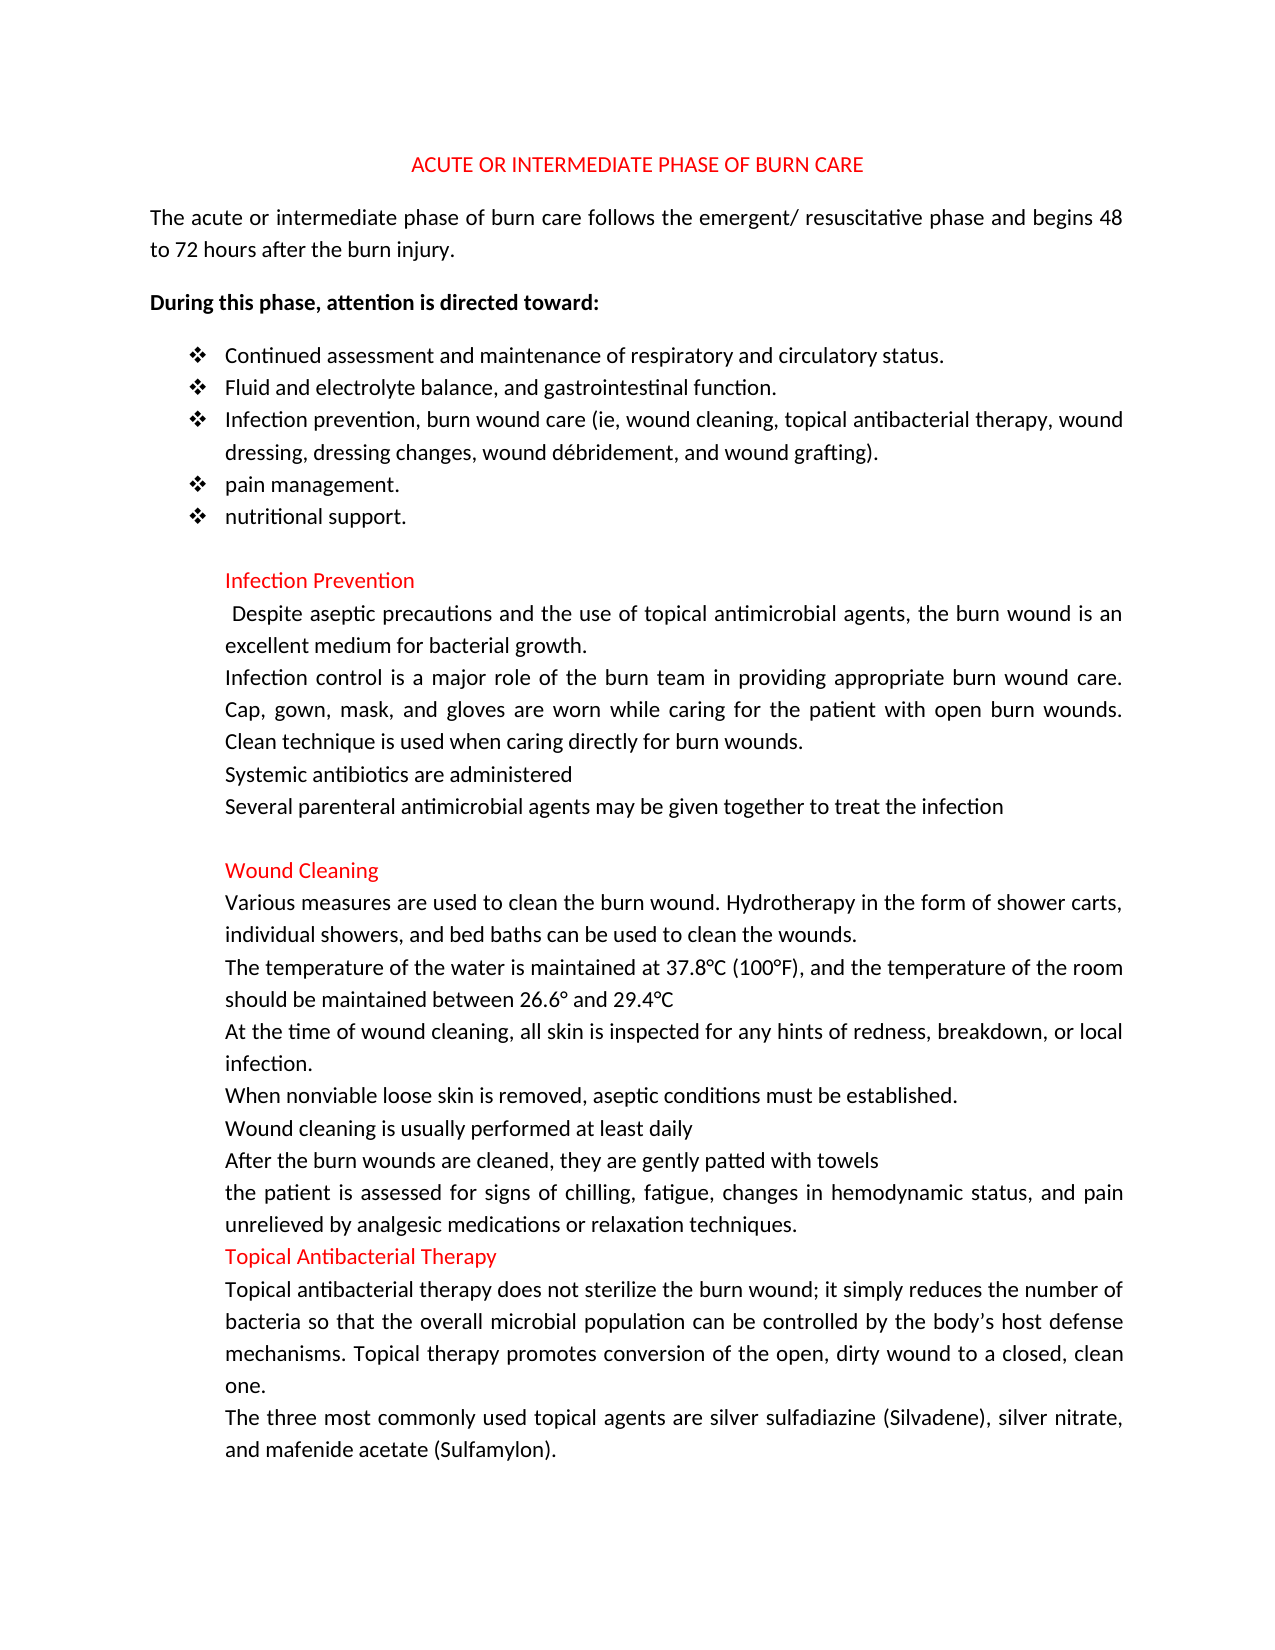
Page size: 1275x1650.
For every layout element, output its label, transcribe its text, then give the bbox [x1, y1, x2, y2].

list Various measures are used to clean the burn wound. Hydrotherapy in the form of shower carts, individual showers, and bed baths can be used to clean the wounds. [225, 888, 1125, 949]
list The temperature of the water is maintained at 37.8°C (100°F), and the temperature of the room should be maintained between 26.6° and 29.4°C [225, 953, 1125, 1013]
list After the burn wounds are cleaned, they are gently patted with towels [225, 1146, 1125, 1174]
list Infection control is a major role of the burn team in providing appropriate burn wound care. Cap, gown, mask, and gloves are worn while caring for the patient with open burn wounds. Clean technique is used when caring directly for burn wounds. [225, 663, 1125, 756]
text The acute or intermediate phase of burn care follows the emergent/ resuscitative phase and begins 48 to 72 hours after the burn injury. [150, 203, 1125, 263]
list pain management. [187, 470, 1125, 498]
list the patient is assessed for signs of chilling, fatigue, changes in hemodynamic status, and pain unrelieved by analgesic medications or relaxation techniques. [225, 1178, 1125, 1238]
list Topical Antibacterial Therapy [225, 1242, 1125, 1271]
list Infection Prevention [225, 567, 1125, 594]
list Wound Cleaning [225, 856, 1125, 884]
list Systemic antibiotics are administered [225, 760, 1125, 788]
list Fluid and electrolyte balance, and gastrointestinal function. [187, 373, 1125, 401]
list Infection prevention, burn wound care (ie, wound cleaning, topical antibacterial therapy, wound dressing, dressing changes, wound débridement, and wound grafting). [187, 406, 1125, 466]
list At the time of wound cleaning, all skin is inspected for any hints of redness, breakdown, or local infection. [225, 1017, 1125, 1077]
list Topical antibacterial therapy does not sterilize the burn wound; it simply reduces the number of bacteria so that the overall microbial population can be controlled by the body’s host defense mechanisms. Topical therapy promotes conversion of the open, dirty wound to a closed, clean one. [225, 1275, 1125, 1399]
list Despite aseptic precautions and the use of topical antimicrobial agents, the burn wound is an excellent medium for bacterial growth. [225, 599, 1125, 659]
list Continued assessment and maintenance of respiratory and circulatory status. [187, 341, 1125, 369]
list Wound cleaning is usually performed at least daily [225, 1114, 1125, 1142]
text During this phase, attention is directed toward: [150, 288, 1125, 316]
text ACUTE OR INTERMEDIATE PHASE OF BURN CARE [150, 150, 1125, 178]
list Several parenteral antimicrobial agents may be given together to treat the infection [225, 792, 1125, 820]
list When nonviable loose skin is removed, aseptic conditions must be established. [225, 1082, 1125, 1109]
list nutritional support. [187, 502, 1125, 530]
list The three most commonly used topical agents are silver sulfadiazine (Silvadene), silver nitrate, and mafenide acetate (Sulfamylon). [225, 1403, 1125, 1464]
